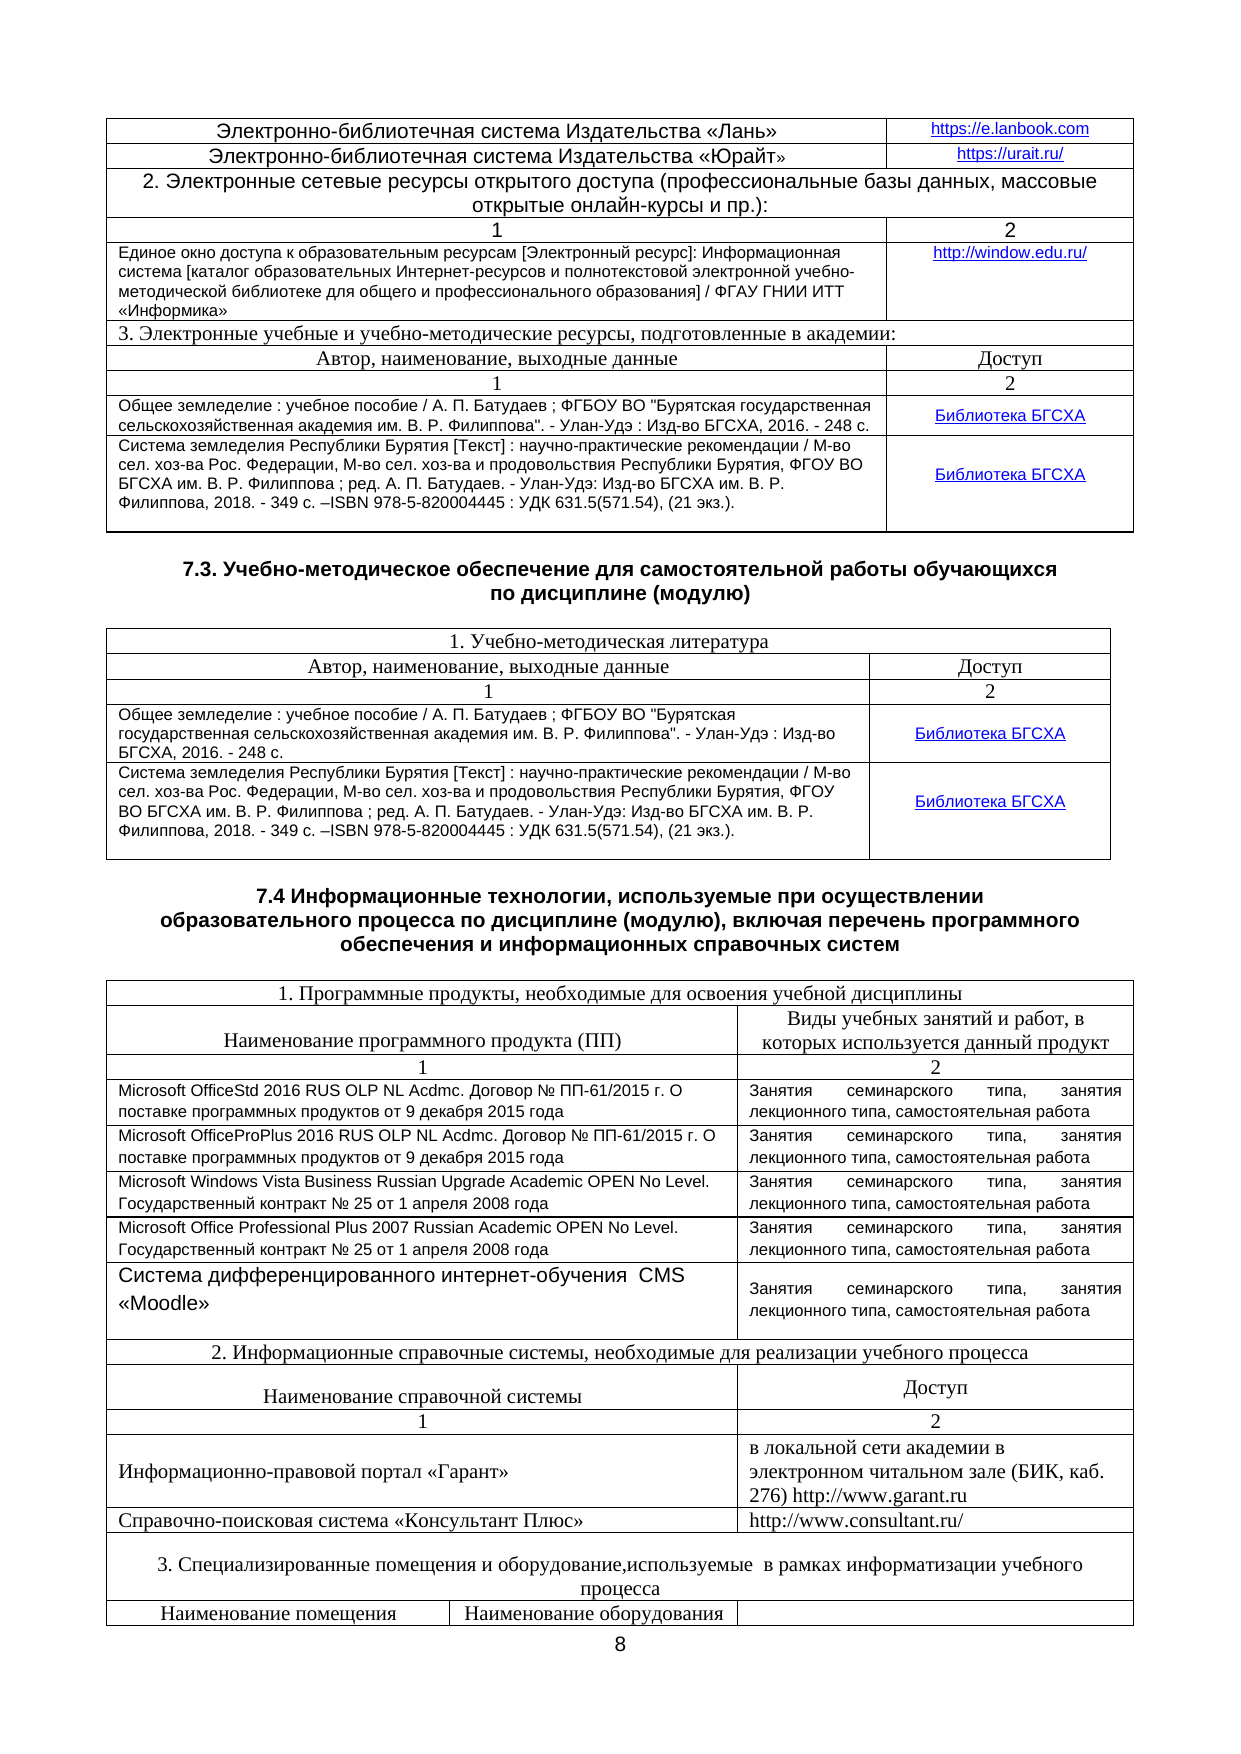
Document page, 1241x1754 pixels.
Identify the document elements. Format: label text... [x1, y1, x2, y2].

table_cell [738, 1365, 1133, 1408]
table_cell [450, 1601, 737, 1625]
table_cell Занятия семинарского типа, занятия лекционного типа, самостоятельная работа [738, 1218, 1133, 1262]
table_cell [107, 1340, 1133, 1364]
table_cell [107, 371, 886, 395]
table_cell Microsoft OfficeProPlus 2016 RUS OLP NL Acdmc. Договор № ПП-61/2015 г. О поставке программных продуктов от 9 декабря 2015 года [107, 1126, 737, 1171]
table_cell Библиотека БГСХА [887, 396, 1133, 434]
table_cell [107, 654, 869, 678]
table_cell Общее земледелие : учебное пособие / А. П. Батудаев ; ФГБОУ ВО "Бурятская государственная сельскохозяйственная академия им. В. Р. Филиппова". - Улан-Удэ : Изд-во БГСХА, 2016. - 248 с. [107, 705, 869, 762]
text 7.4 Информационные технологии, используемые при осуществлении [118, 884, 1122, 908]
table_cell [870, 680, 1110, 703]
table_cell [107, 1533, 1133, 1600]
table_cell [107, 680, 869, 703]
table_cell Библиотека БГСХА [870, 705, 1110, 762]
table_cell [107, 346, 886, 370]
table_cell https://e.lanbook.com [887, 119, 1133, 143]
table_header [107, 981, 1133, 1005]
table_cell [107, 1263, 737, 1339]
table_cell [107, 1601, 449, 1625]
table_cell http://window.edu.ru/ [887, 243, 1133, 320]
table_header [107, 629, 1110, 653]
table_cell [107, 1055, 737, 1079]
table_cell [887, 371, 1133, 395]
table_cell [107, 119, 886, 143]
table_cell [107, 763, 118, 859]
table_cell Единое окно доступа к образовательным ресурсам [Электронный ресурс]: Информационная система [каталог образовательных Интернет-ресурсов и полнотекстовой электронной учебно-методической библиотеке для общего и профессионального образования] / ФГАУ ГНИИ ИТТ «Информика» [107, 243, 517, 320]
table_cell [870, 654, 1110, 678]
table_cell [107, 1365, 737, 1408]
table_cell [107, 169, 1133, 217]
table_cell [887, 346, 1133, 370]
table_cell Библиотека БГСХА [887, 436, 1133, 531]
table_cell [738, 1055, 1133, 1079]
table_cell [738, 1601, 1133, 1625]
text 7.3. Учебно-методическое обеспечение для самостоятельной работы обучающихся [118, 556, 1122, 580]
table_cell [107, 321, 1133, 345]
table_cell Занятия семинарского типа, занятия лекционного типа, самостоятельная работа [738, 1126, 1133, 1171]
table_cell [107, 1006, 737, 1054]
table_cell [107, 1508, 737, 1532]
table_cell [107, 1410, 737, 1433]
table_cell Единое окно доступа к образовательным ресурсам [Электронный ресурс]: Информационная система [каталог образовательных Интернет-ресурсов и полнотекстовой электронной учебно-методической библиотеке для общего и профессионального образования] / ФГАУ ГНИИ ИТТ «Информика» [227, 243, 886, 320]
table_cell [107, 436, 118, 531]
table_cell Занятия семинарского типа, занятия лекционного типа, самостоятельная работа [738, 1172, 1133, 1216]
table_cell Занятия семинарского типа, занятия лекционного типа, самостоятельная работа [738, 1080, 1133, 1125]
table_cell https://urait.ru/ [887, 144, 1133, 168]
table_cell [107, 1435, 737, 1507]
table_cell Microsoft OfficeStd 2016 RUS OLP NL Acdmc. Договор № ПП-61/2015 г. О поставке программных продуктов от 9 декабря 2015 года [107, 1080, 737, 1125]
table_cell [738, 1410, 1133, 1433]
table_cell [738, 1508, 1133, 1532]
table_cell » [107, 144, 886, 168]
table_cell Занятия семинарского типа, занятия лекционного типа, самостоятельная работа [738, 1263, 1133, 1339]
table_cell Библиотека БГСХА [870, 763, 1110, 859]
text по дисциплине (модулю) [118, 580, 1122, 604]
table_cell [887, 218, 1133, 242]
table_cell [738, 1006, 1133, 1054]
table_cell Общее земледелие : учебное пособие / А. П. Батудаев ; ФГБОУ ВО "Бурятская государственная сельскохозяйственная академия им. В. Р. Филиппова". - Улан-Удэ : Изд-во БГСХА, 2016. - 248 с. [107, 396, 886, 434]
text образовательного процесса по дисциплине (модулю), включая перечень программного обеспечения и информационных справочных систем [118, 908, 1122, 956]
table_cell Microsoft Office Professional Plus 2007 Russian Academic OPEN No Level. Государственный контракт № 25 от 1 апреля 2008 года [107, 1218, 737, 1262]
table_cell [738, 1435, 1133, 1507]
table_cell [107, 218, 886, 242]
table_cell Microsoft Windows Vista Business Russian Upgrade Academic OPEN No Level. Государственный контракт № 25 от 1 апреля 2008 года [107, 1172, 737, 1216]
